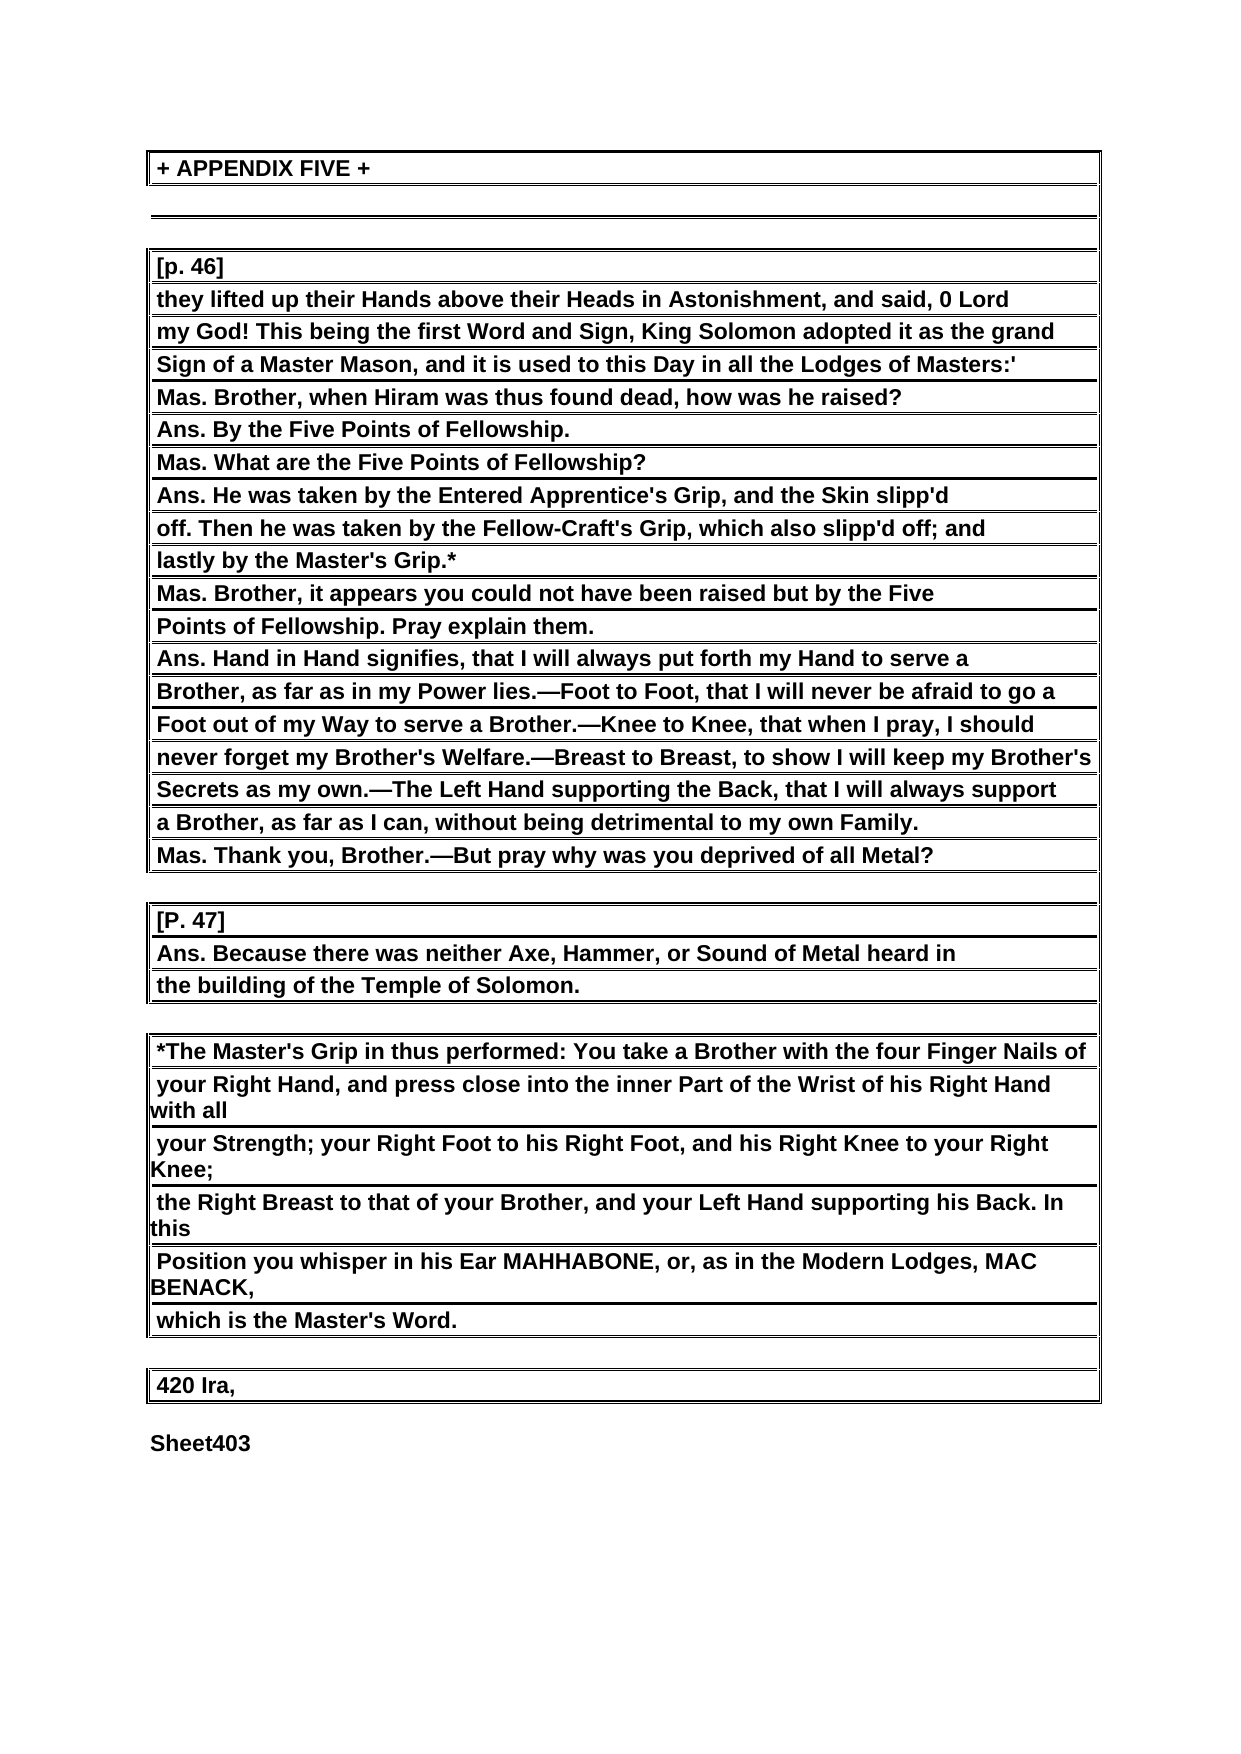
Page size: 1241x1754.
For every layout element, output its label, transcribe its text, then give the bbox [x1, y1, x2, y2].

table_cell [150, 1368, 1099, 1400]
text Sheet403 [150, 1404, 1090, 1488]
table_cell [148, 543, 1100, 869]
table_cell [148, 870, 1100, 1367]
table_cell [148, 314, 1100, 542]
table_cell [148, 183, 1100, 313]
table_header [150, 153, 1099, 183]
